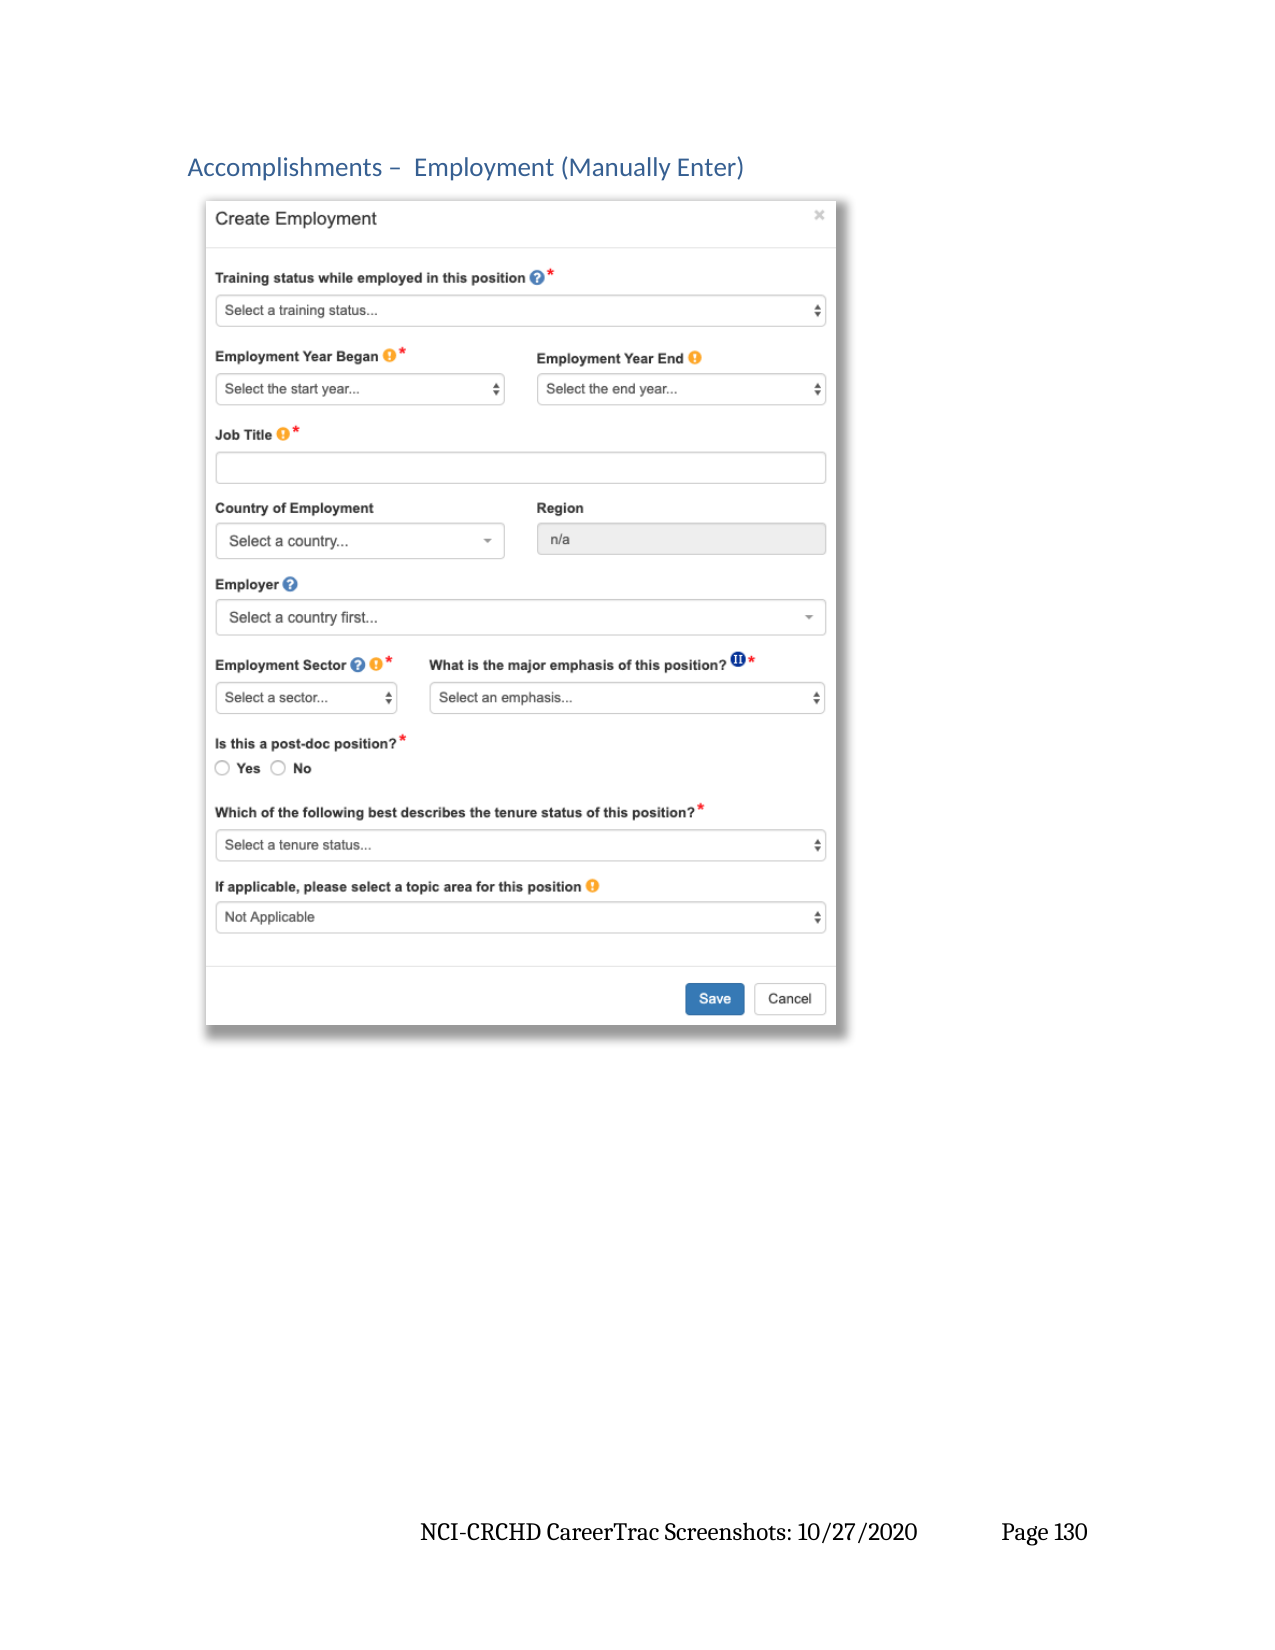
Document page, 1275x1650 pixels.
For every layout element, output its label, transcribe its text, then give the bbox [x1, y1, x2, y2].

picture [206, 201, 836, 1025]
